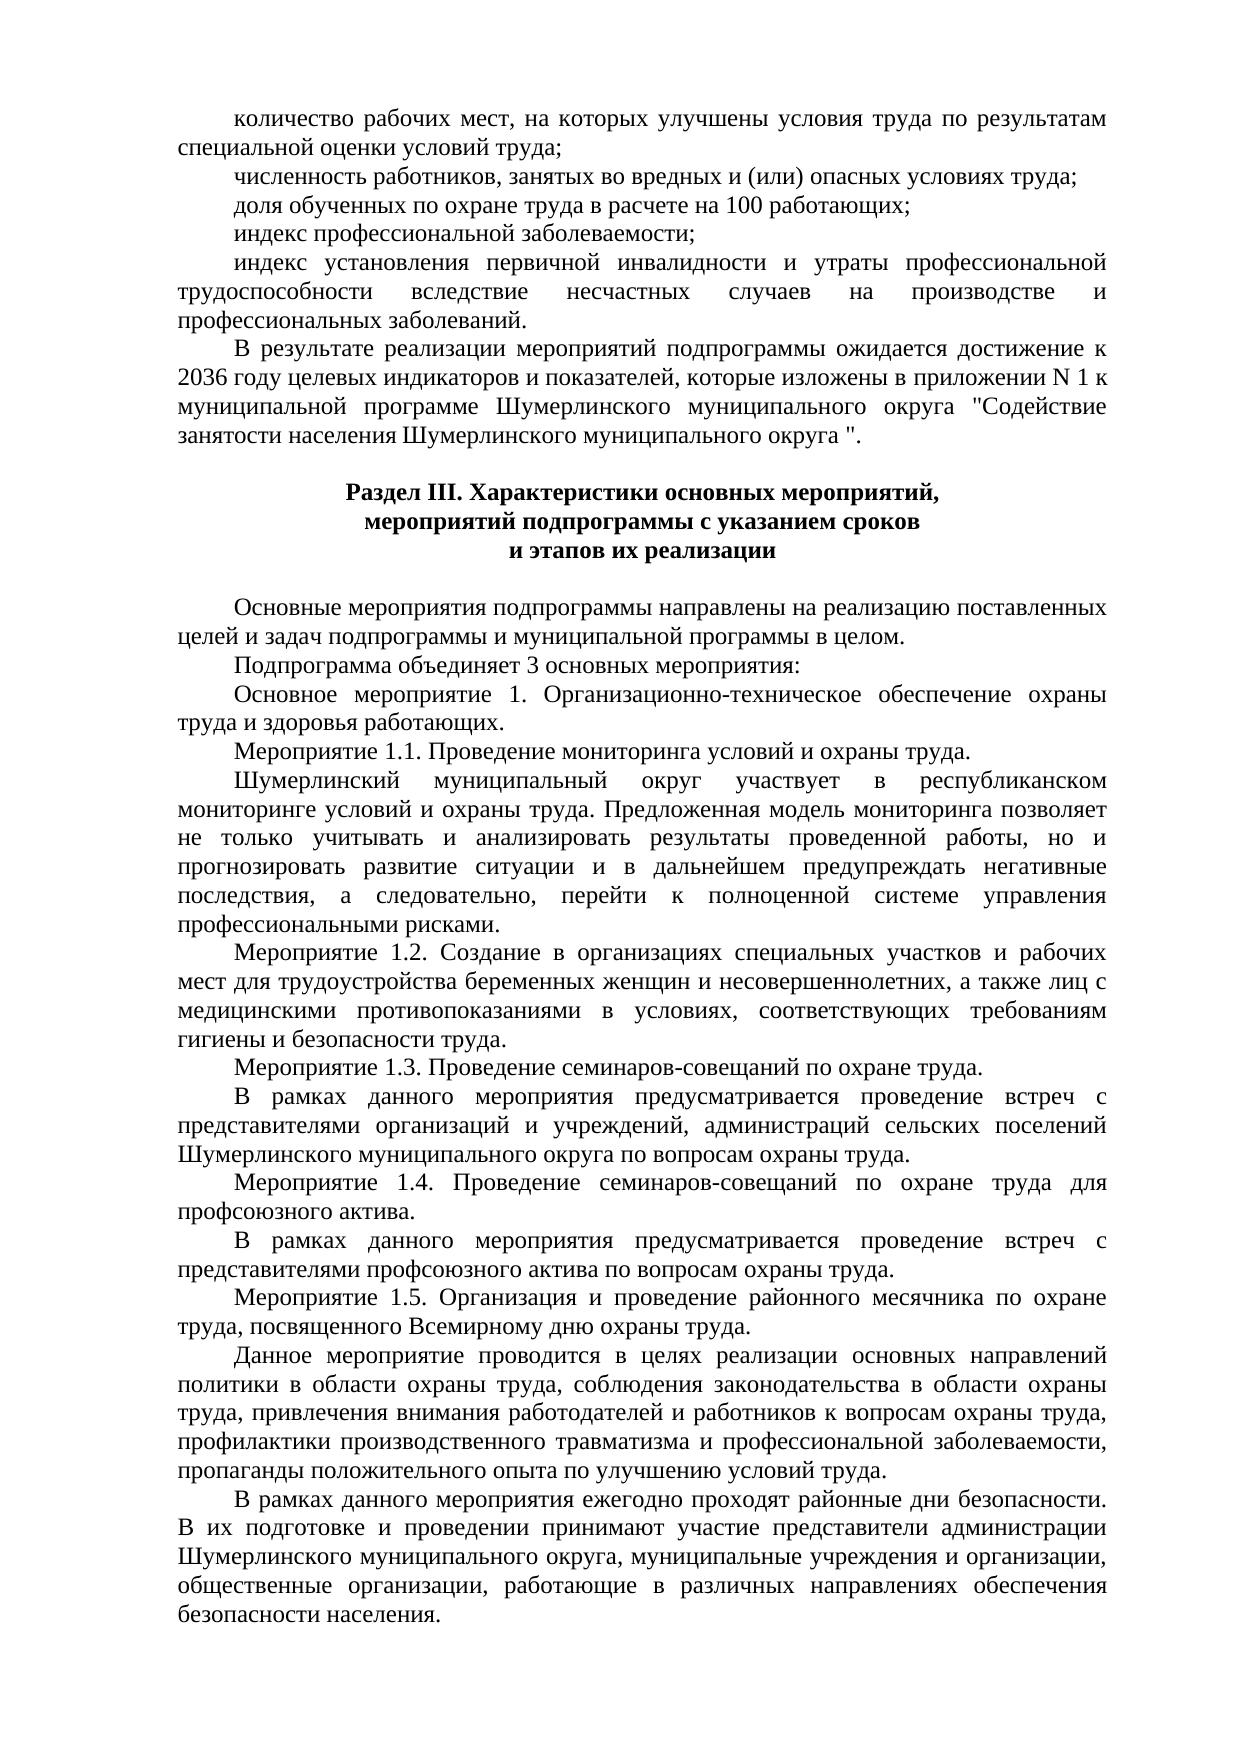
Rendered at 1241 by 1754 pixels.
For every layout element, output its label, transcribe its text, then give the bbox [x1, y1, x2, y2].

text численность работников, занятых во вредных и (или) опасных условиях труда; [177, 161, 1108, 190]
text Шумерлинский муниципальный округ участвует в республиканском мониторинге условий и охраны труда. Предложенная модель мониторинга позволяет не только учитывать и анализировать результаты проведенной работы, но и прогнозировать развитие ситуации и в дальнейшем предупреждать негативные последствия, а следовательно, перейти к полноценной системе управления профессиональными рисками. [177, 765, 1108, 937]
text количество рабочих мест, на которых улучшены условия труда по результатам специальной оценки условий труда; [177, 103, 1108, 161]
text Данное мероприятие проводится в целях реализации основных направлений политики в области охраны труда, соблюдения законодательства в области охраны труда, привлечения внимания работодателей и работников к вопросам охраны труда, профилактики производственного травматизма и профессиональной заболеваемости, пропаганды положительного опыта по улучшению условий труда. [177, 1340, 1108, 1484]
text Основные мероприятия подпрограммы направлены на реализацию поставленных целей и задач подпрограммы и муниципальной программы в целом. [177, 592, 1108, 650]
text В результате реализации мероприятий подпрограммы ожидается достижение к 2036 году целевых индикаторов и показателей, которые изложены в приложении N 1 к муниципальной программе Шумерлинского муниципального округа "Содействие занятости населения Шумерлинского муниципального округа ". [177, 333, 1108, 449]
title мероприятий подпрограммы с указанием сроков [177, 506, 1108, 535]
text В рамках данного мероприятия ежегодно проходят районные дни безопасности. В их подготовке и проведении принимают участие представители администрации Шумерлинского муниципального округа, муниципальные учреждения и организации, общественные организации, работающие в различных направлениях обеспечения безопасности населения. [177, 1484, 1108, 1627]
text доля обученных по охране труда в расчете на 100 работающих; [177, 190, 1108, 218]
text Основное мероприятие 1. Организационно-техническое обеспечение охраны труда и здоровья работающих. [177, 679, 1108, 736]
text Мероприятие 1.2. Создание в организациях специальных участков и рабочих мест для трудоустройства беременных женщин и несовершеннолетних, а также лиц с медицинскими противопоказаниями в условиях, соответствующих требованиям гигиены и безопасности труда. [177, 937, 1108, 1052]
text Мероприятие 1.4. Проведение семинаров-совещаний по охране труда для профсоюзного актива. [177, 1167, 1108, 1225]
title и этапов их реализации [177, 535, 1108, 564]
text Подпрограмма объединяет 3 основных мероприятия: [177, 650, 1108, 679]
text индекс установления первичной инвалидности и утраты профессиональной трудоспособности вследствие несчастных случаев на производстве и профессиональных заболеваний. [177, 247, 1108, 333]
text Мероприятие 1.5. Организация и проведение районного месячника по охране труда, посвященного Всемирному дню охраны труда. [177, 1282, 1108, 1340]
title Раздел III. Характеристики основных мероприятий, [177, 477, 1108, 506]
text Мероприятие 1.1. Проведение мониторинга условий и охраны труда. [177, 736, 1108, 765]
text В рамках данного мероприятия предусматривается проведение встреч с представителями профсоюзного актива по вопросам охраны труда. [177, 1225, 1108, 1282]
text Мероприятие 1.3. Проведение семинаров-совещаний по охране труда. [177, 1052, 1108, 1081]
text индекс профессиональной заболеваемости; [177, 218, 1108, 247]
text В рамках данного мероприятия предусматривается проведение встреч с представителями организаций и учреждений, администраций сельских поселений Шумерлинского муниципального округа по вопросам охраны труда. [177, 1081, 1108, 1167]
